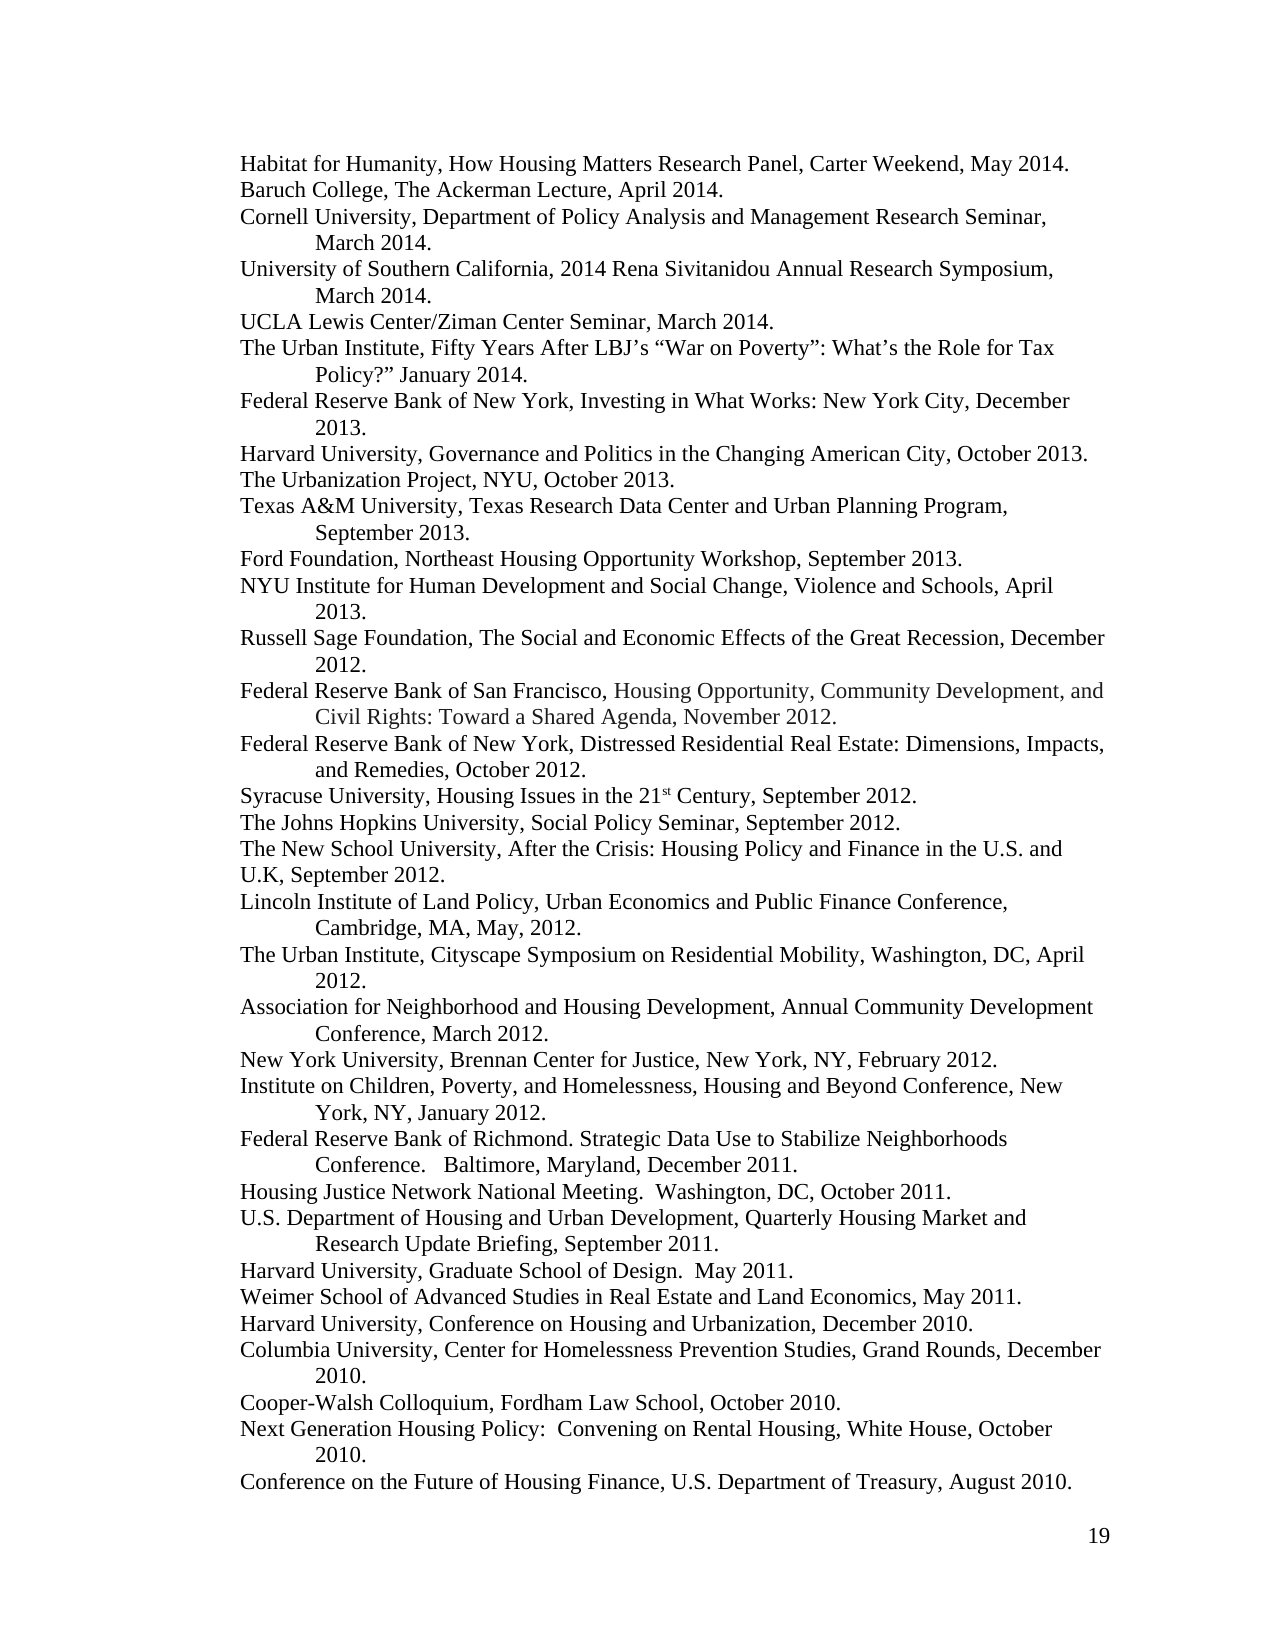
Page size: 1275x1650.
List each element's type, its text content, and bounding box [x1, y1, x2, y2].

text Conference on the Future of Housing Finance, U.S. Department of Treasury, August 2010. [240, 1468, 1110, 1494]
text Federal Reserve Bank of New York, Investing in What Works: New York City, December 2013. [240, 387, 1110, 440]
text The Johns Hopkins University, Social Policy Seminar, September 2012. [240, 809, 1110, 835]
text The Urban Institute, Fifty Years After LBJ’s “War on Poverty”: What’s the Role for Tax Policy?” January 2014. [240, 334, 1110, 387]
text UCLA Lewis Center/Ziman Center Seminar, March 2014. [240, 308, 1110, 334]
text Syracuse University, Housing Issues in the 21st Century, September 2012. [240, 782, 1110, 809]
text Habitat for Humanity, How Housing Matters Research Panel, Carter Weekend, May 2014. [240, 150, 1110, 176]
text The Urbanization Project, NYU, October 2013. [240, 466, 1110, 493]
text Texas A&M University, Texas Research Data Center and Urban Planning Program, September 2013. [240, 493, 1110, 545]
text U.S. Department of Housing and Urban Development, Quarterly Housing Market and Research Update Briefing, September 2011. [240, 1204, 1110, 1257]
text Cooper-Walsh Colloquium, Fordham Law School, October 2010. [240, 1389, 1110, 1415]
text The Urban Institute, Cityscape Symposium on Residential Mobility, Washington, DC, April 2012. [240, 941, 1110, 993]
text Harvard University, Governance and Politics in the Changing American City, October 2013. [240, 440, 1110, 466]
text Next Generation Housing Policy: Convening on Rental Housing, White House, October 2010. [240, 1415, 1110, 1468]
text Federal Reserve Bank of Richmond. Strategic Data Use to Stabilize Neighborhoods Conference. Baltimore, Maryland, December 2011. [240, 1125, 1110, 1178]
text Harvard University, Graduate School of Design. May 2011. [240, 1257, 1110, 1283]
text Cornell University, Department of Policy Analysis and Management Research Seminar, March 2014. [240, 203, 1110, 255]
text New York University, Brennan Center for Justice, New York, NY, February 2012. [240, 1046, 1110, 1072]
text Harvard University, Conference on Housing and Urbanization, December 2010. [240, 1309, 1110, 1336]
text Association for Neighborhood and Housing Development, Annual Community Development Conference, March 2012. [240, 993, 1110, 1046]
text Ford Foundation, Northeast Housing Opportunity Workshop, September 2013. [240, 545, 1110, 572]
text Columbia University, Center for Homelessness Prevention Studies, Grand Rounds, December 2010. [240, 1336, 1110, 1389]
text Baruch College, The Ackerman Lecture, April 2014. [240, 176, 1110, 203]
text Housing Justice Network National Meeting. Washington, DC, October 2011. [240, 1178, 1110, 1204]
text The New School University, After the Crisis: Housing Policy and Finance in the U.S. and U.K, September 2012. [240, 835, 1110, 888]
text Federal Reserve Bank of San Francisco, Housing Opportunity, Community Development, and Civil Rights: Toward a Shared Agenda, November 2012. [240, 677, 1110, 730]
text Institute on Children, Poverty, and Homelessness, Housing and Beyond Conference, New York, NY, January 2012. [240, 1072, 1110, 1125]
text Russell Sage Foundation, The Social and Economic Effects of the Great Recession, December 2012. [240, 624, 1110, 677]
text University of Southern California, 2014 Rena Sivitanidou Annual Research Symposium, March 2014. [240, 255, 1110, 308]
text NYU Institute for Human Development and Social Change, Violence and Schools, April 2013. [240, 572, 1110, 624]
text Lincoln Institute of Land Policy, Urban Economics and Public Finance Conference, Cambridge, MA, May, 2012. [240, 888, 1110, 941]
text Weimer School of Advanced Studies in Real Estate and Land Economics, May 2011. [240, 1283, 1110, 1309]
text Federal Reserve Bank of New York, Distressed Residential Real Estate: Dimensions, Impacts, and Remedies, October 2012. [240, 730, 1110, 782]
